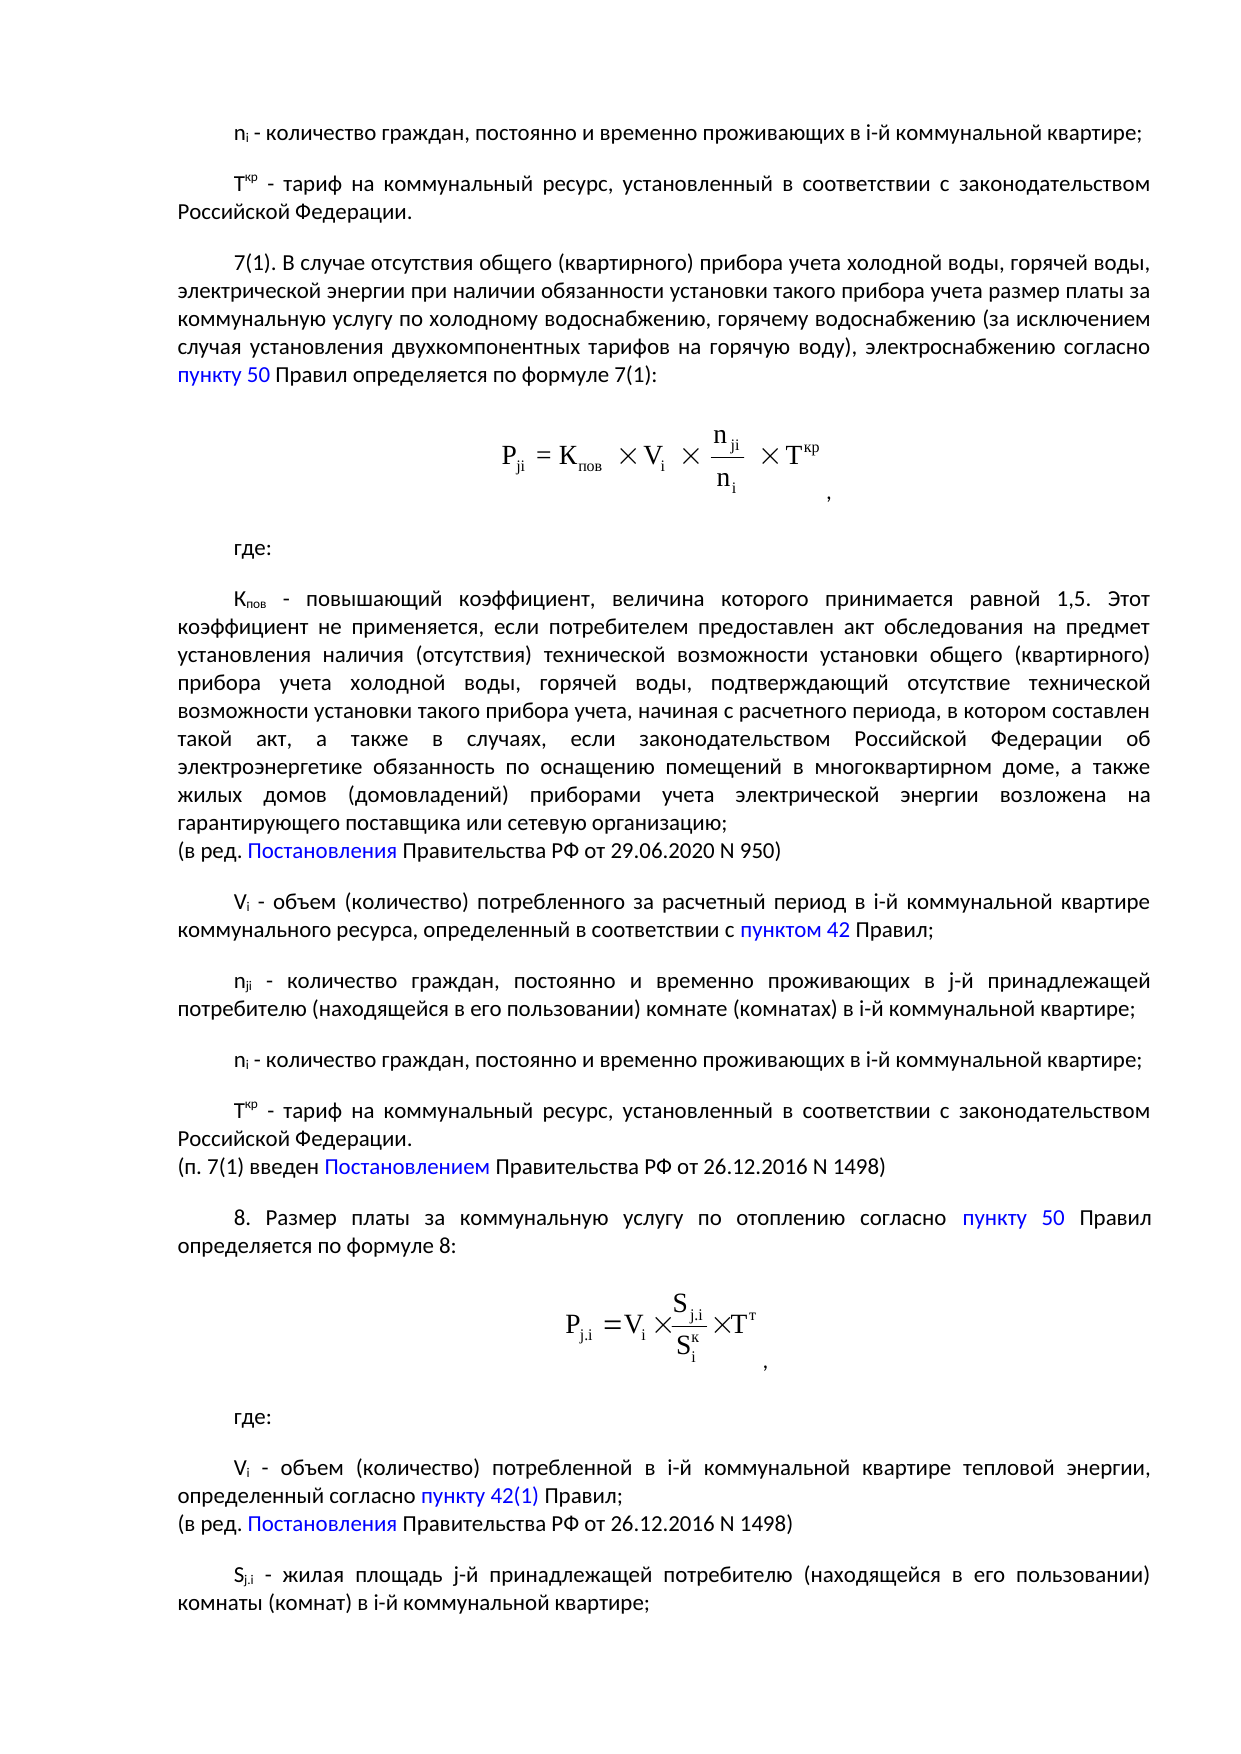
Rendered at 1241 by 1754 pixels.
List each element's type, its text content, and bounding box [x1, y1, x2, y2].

text , [177, 1287, 1152, 1374]
text Кпов - повышающий коэффициент, величина которого принимается равной 1,5. Этот коэффициент не применяется, если потребителем предоставлен акт обследования на предмет установления наличия (отсутствия) технической возможности установки общего (квартирного) прибора учета холодной воды, горячей воды, подтверждающий отсутствие технической возможности установки такого прибора учета, начиная с расчетного периода, в котором составлен такой акт, а также в случаях, если законодательством Российской Федерации об электроэнергетике обязанность по оснащению помещений в многоквартирном доме, а также жилых домов (домовладений) приборами учета электрической энергии возложена на гарантирующего поставщика или сетевую организацию; [177, 584, 1152, 836]
text где: [177, 1402, 1152, 1430]
text nji - количество граждан, постоянно и временно проживающих в j-й принадлежащей потребителю (находящейся в его пользовании) комнате (комнатах) в i-й коммунальной квартире; [177, 966, 1152, 1022]
text Sj.i - жилая площадь j-й принадлежащей потребителю (находящейся в его пользовании) комнаты (комнат) в i-й коммунальной квартире; [177, 1560, 1152, 1616]
text (в ред. Постановления Правительства РФ от 29.06.2020 N 950) [177, 836, 1152, 864]
text Ткр - тариф на коммунальный ресурс, установленный в соответствии с законодательством Российской Федерации. [177, 1096, 1152, 1152]
text Tкр - тариф на коммунальный ресурс, установленный в соответствии с законодательством Российской Федерации. [177, 169, 1152, 225]
text 8. Размер платы за коммунальную услугу по отоплению согласно пункту 50 Правил определяется по формуле 8: [177, 1203, 1152, 1259]
text (в ред. Постановления Правительства РФ от 26.12.2016 N 1498) [177, 1509, 1152, 1537]
text , [177, 416, 1152, 505]
text 7(1). В случае отсутствия общего (квартирного) прибора учета холодной воды, горячей воды, электрической энергии при наличии обязанности установки такого прибора учета размер платы за коммунальную услугу по холодному водоснабжению, горячему водоснабжению (за исключением случая установления двухкомпонентных тарифов на горячую воду), электроснабжению согласно пункту 50 Правил определяется по формуле 7(1): [177, 248, 1152, 388]
text Vi - объем (количество) потребленной в i-й коммунальной квартире тепловой энергии, определенный согласно пункту 42(1) Правил; [177, 1453, 1152, 1509]
text где: [177, 533, 1152, 561]
text ni - количество граждан, постоянно и временно проживающих в i-й коммунальной квартире; [177, 118, 1152, 146]
text Vi - объем (количество) потребленного за расчетный период в i-й коммунальной квартире коммунального ресурса, определенный в соответствии с пунктом 42 Правил; [177, 887, 1152, 943]
text ni - количество граждан, постоянно и временно проживающих в i-й коммунальной квартире; [177, 1045, 1152, 1073]
text (п. 7(1) введен Постановлением Правительства РФ от 26.12.2016 N 1498) [177, 1152, 1152, 1180]
